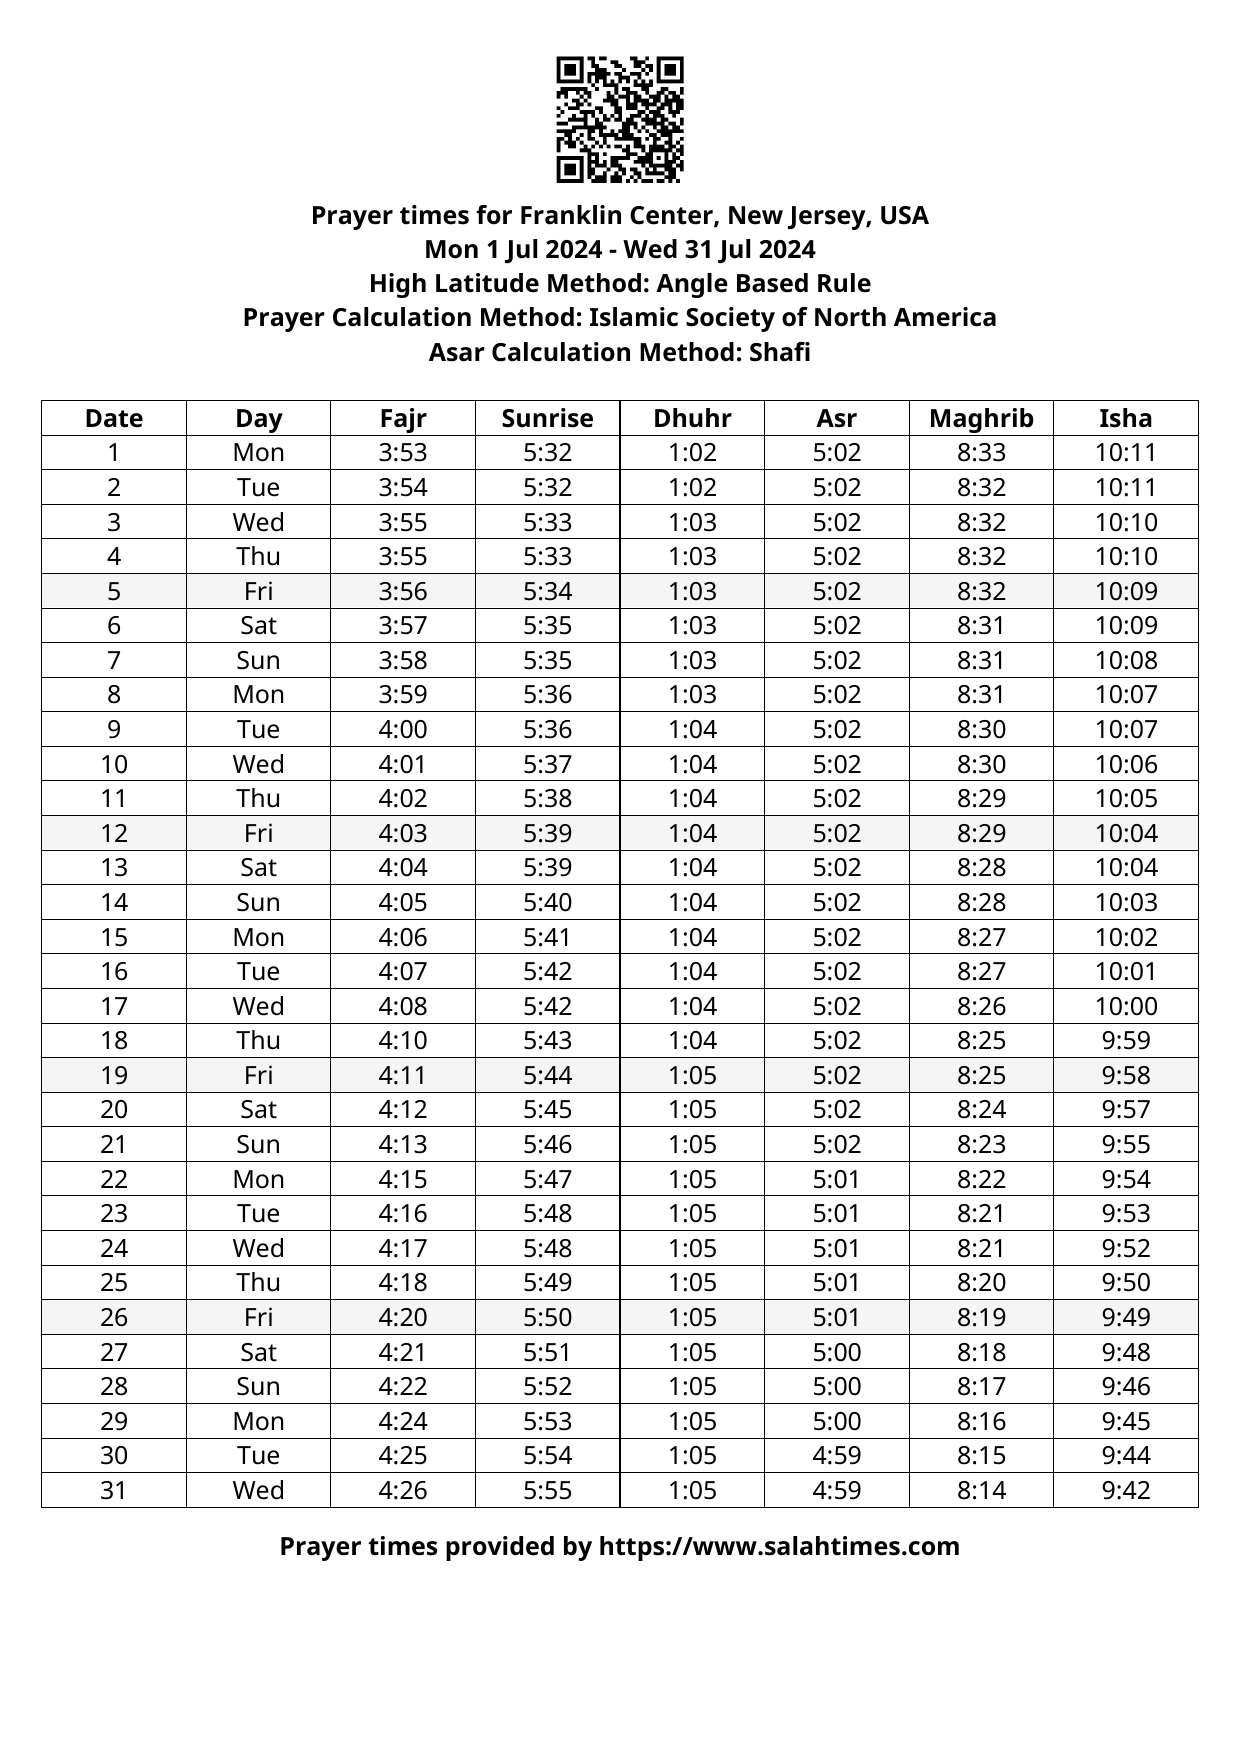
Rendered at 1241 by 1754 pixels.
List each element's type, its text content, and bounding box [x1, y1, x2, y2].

table_cell 1:04 [621, 747, 764, 780]
table_cell 3:59 [331, 678, 475, 711]
table_cell 9:44 [1054, 1439, 1198, 1472]
table_cell 1:04 [621, 816, 764, 849]
table_cell 1:05 [621, 1335, 764, 1368]
table_cell 10:00 [1054, 989, 1198, 1022]
table_header Date [42, 401, 186, 434]
table_cell 5:39 [476, 851, 619, 884]
table_cell 10:11 [1054, 436, 1198, 469]
table_cell Wed [187, 1231, 330, 1264]
table_cell 5:01 [765, 1266, 909, 1299]
table_cell 4:15 [331, 1162, 475, 1195]
table_cell 22 [42, 1162, 186, 1195]
table_cell 1:04 [621, 712, 764, 746]
table_cell 1:05 [621, 1439, 764, 1472]
table_cell 1:05 [621, 1266, 764, 1299]
table_cell 5:36 [476, 678, 619, 711]
table_cell 14 [42, 885, 186, 919]
table_cell 28 [42, 1369, 186, 1403]
table_cell 5:02 [765, 989, 909, 1022]
table_cell 10:04 [1054, 816, 1198, 849]
table_cell Fri [187, 574, 330, 607]
table_cell 4:16 [331, 1196, 475, 1230]
table_cell 10:10 [1054, 505, 1198, 538]
table_cell 5:02 [765, 678, 909, 711]
table_cell Sun [187, 1127, 330, 1161]
table_cell 8:32 [910, 470, 1053, 504]
table_header Asr [765, 401, 909, 434]
table_cell 8:29 [910, 816, 1053, 849]
table_cell 5:35 [476, 643, 619, 677]
table_cell 5:40 [476, 885, 619, 919]
text Asar Calculation Method: Shafi [42, 334, 1198, 368]
table_cell 5:50 [476, 1300, 619, 1334]
table_cell 4:20 [331, 1300, 475, 1334]
table_cell 5:33 [476, 505, 619, 538]
table_cell Sat [187, 1093, 330, 1126]
table_cell 1:03 [621, 505, 764, 538]
table_cell Thu [187, 1024, 330, 1057]
picture [542, 41, 699, 198]
text Prayer times provided by https://www.salahtimes.com [42, 1528, 1198, 1563]
table_cell 5:02 [765, 885, 909, 919]
table_cell 9:55 [1054, 1127, 1198, 1161]
table_cell 5:41 [476, 920, 619, 953]
table_cell 5:02 [765, 505, 909, 538]
table_cell 8:28 [910, 885, 1053, 919]
table_cell 9:52 [1054, 1231, 1198, 1264]
table_cell 8:25 [910, 1058, 1053, 1092]
table_cell 1:05 [621, 1300, 764, 1334]
table_cell Thu [187, 539, 330, 573]
table_cell 9:53 [1054, 1196, 1198, 1230]
table_cell 8:28 [910, 851, 1053, 884]
table_cell 4:59 [765, 1473, 909, 1507]
table_cell 1:05 [621, 1127, 764, 1161]
table_cell 30 [42, 1439, 186, 1472]
table_cell 10:05 [1054, 781, 1198, 815]
table_cell 4:17 [331, 1231, 475, 1264]
table_cell 8:31 [910, 609, 1053, 642]
table_cell 8:29 [910, 781, 1053, 815]
table_cell 1:04 [621, 885, 764, 919]
table_cell 17 [42, 989, 186, 1022]
table_cell 4:24 [331, 1404, 475, 1437]
table_cell 18 [42, 1024, 186, 1057]
table_cell 8:17 [910, 1369, 1053, 1403]
table_cell 4:21 [331, 1335, 475, 1368]
table_cell 4:10 [331, 1024, 475, 1057]
table_cell Mon [187, 678, 330, 711]
table_header Dhuhr [621, 401, 764, 434]
table_cell 5:32 [476, 436, 619, 469]
table_cell 9:42 [1054, 1473, 1198, 1507]
table_cell 4:26 [331, 1473, 475, 1507]
table_cell 27 [42, 1335, 186, 1368]
table_cell 8:16 [910, 1404, 1053, 1437]
table_cell 4:12 [331, 1093, 475, 1126]
table_cell Fri [187, 1300, 330, 1334]
table_cell 5 [42, 574, 186, 607]
table_cell 1:05 [621, 1093, 764, 1126]
table_cell Mon [187, 1404, 330, 1437]
table_header Maghrib [910, 401, 1053, 434]
table_cell 9:54 [1054, 1162, 1198, 1195]
table_cell 4:07 [331, 954, 475, 988]
table_cell Tue [187, 712, 330, 746]
table_cell 4:18 [331, 1266, 475, 1299]
table_cell 1:02 [621, 470, 764, 504]
table_cell Tue [187, 954, 330, 988]
table_cell 10:01 [1054, 954, 1198, 988]
table_cell Sat [187, 609, 330, 642]
table_cell 9:50 [1054, 1266, 1198, 1299]
table_cell 10:07 [1054, 678, 1198, 711]
table_cell 1:04 [621, 851, 764, 884]
table_cell 10:07 [1054, 712, 1198, 746]
table_cell 5:46 [476, 1127, 619, 1161]
table_cell 5:51 [476, 1335, 619, 1368]
table_cell 5:02 [765, 1093, 909, 1126]
table_cell 5:53 [476, 1404, 619, 1437]
table_cell 3 [42, 505, 186, 538]
table_cell Fri [187, 816, 330, 849]
table_cell 5:02 [765, 643, 909, 677]
table_cell 5:02 [765, 1058, 909, 1092]
table_cell 10:06 [1054, 747, 1198, 780]
table_cell 5:55 [476, 1473, 619, 1507]
table_cell 5:48 [476, 1196, 619, 1230]
table_cell 5:02 [765, 954, 909, 988]
table_cell 5:00 [765, 1335, 909, 1368]
table_cell 5:02 [765, 1024, 909, 1057]
table_cell Tue [187, 1439, 330, 1472]
table_cell 5:37 [476, 747, 619, 780]
table_cell 3:55 [331, 539, 475, 573]
table_cell 5:33 [476, 539, 619, 573]
table_cell 4:04 [331, 851, 475, 884]
table_cell 1:05 [621, 1404, 764, 1437]
table_cell Wed [187, 747, 330, 780]
table_cell 4:00 [331, 712, 475, 746]
table_cell Tue [187, 1196, 330, 1230]
table_cell 5:01 [765, 1300, 909, 1334]
table_cell 5:00 [765, 1404, 909, 1437]
table_cell 7 [42, 643, 186, 677]
table_cell 21 [42, 1127, 186, 1161]
table_cell 5:02 [765, 539, 909, 573]
table_cell 8:21 [910, 1231, 1053, 1264]
text Prayer times for Franklin Center, New Jersey, USA [42, 198, 1198, 232]
table_cell 5:01 [765, 1196, 909, 1230]
table_cell 5:02 [765, 470, 909, 504]
table_cell 5:54 [476, 1439, 619, 1472]
table_cell 9:59 [1054, 1024, 1198, 1057]
table_cell 5:02 [765, 574, 909, 607]
table_cell 8:27 [910, 920, 1053, 953]
table_cell 1:03 [621, 609, 764, 642]
table_cell 4:06 [331, 920, 475, 953]
table_cell 5:02 [765, 1127, 909, 1161]
table_cell 10:09 [1054, 574, 1198, 607]
table_cell 23 [42, 1196, 186, 1230]
table_cell 5:01 [765, 1162, 909, 1195]
table_cell 13 [42, 851, 186, 884]
table_cell 5:02 [765, 436, 909, 469]
table_cell 15 [42, 920, 186, 953]
table_cell 8:14 [910, 1473, 1053, 1507]
table_cell 9:57 [1054, 1093, 1198, 1126]
table_cell 9:49 [1054, 1300, 1198, 1334]
table_cell 8 [42, 678, 186, 711]
table_cell Wed [187, 1473, 330, 1507]
table_cell 5:00 [765, 1369, 909, 1403]
table_cell 8:31 [910, 643, 1053, 677]
table_cell Wed [187, 505, 330, 538]
table_cell 4:25 [331, 1439, 475, 1472]
table_cell 5:02 [765, 609, 909, 642]
table_cell 25 [42, 1266, 186, 1299]
table_header Sunrise [476, 401, 619, 434]
table_cell 29 [42, 1404, 186, 1437]
table_cell Thu [187, 1266, 330, 1299]
table_cell 5:02 [765, 747, 909, 780]
table_cell 5:44 [476, 1058, 619, 1092]
table_cell 4:13 [331, 1127, 475, 1161]
table_cell 5:02 [765, 712, 909, 746]
table_cell 1:05 [621, 1196, 764, 1230]
table_cell 12 [42, 816, 186, 849]
table_cell 5:43 [476, 1024, 619, 1057]
table_cell 5:35 [476, 609, 619, 642]
table_cell Sat [187, 1335, 330, 1368]
table_cell 31 [42, 1473, 186, 1507]
table_cell 5:47 [476, 1162, 619, 1195]
table_cell 5:01 [765, 1231, 909, 1264]
table_cell 3:54 [331, 470, 475, 504]
table_cell 8:27 [910, 954, 1053, 988]
table_cell 1:03 [621, 574, 764, 607]
table_header Day [187, 401, 330, 434]
table_cell 5:42 [476, 989, 619, 1022]
table_header Isha [1054, 401, 1198, 434]
table_cell 26 [42, 1300, 186, 1334]
table_cell Thu [187, 781, 330, 815]
table_cell 10:11 [1054, 470, 1198, 504]
text High Latitude Method: Angle Based Rule [42, 266, 1198, 300]
table_cell 3:58 [331, 643, 475, 677]
table_cell 8:18 [910, 1335, 1053, 1368]
table_cell 5:02 [765, 851, 909, 884]
table_cell 10:10 [1054, 539, 1198, 573]
table_cell 19 [42, 1058, 186, 1092]
table_cell 8:30 [910, 747, 1053, 780]
table_cell 16 [42, 954, 186, 988]
table_cell 4:05 [331, 885, 475, 919]
table_cell 9 [42, 712, 186, 746]
table_cell 9:45 [1054, 1404, 1198, 1437]
table_cell 8:33 [910, 436, 1053, 469]
table_cell Mon [187, 920, 330, 953]
table_cell 10:02 [1054, 920, 1198, 953]
table_cell 8:20 [910, 1266, 1053, 1299]
table_cell 1:03 [621, 643, 764, 677]
table_cell 3:53 [331, 436, 475, 469]
table_cell 8:26 [910, 989, 1053, 1022]
table_cell 20 [42, 1093, 186, 1126]
table_cell 1:05 [621, 1231, 764, 1264]
table_cell Sat [187, 851, 330, 884]
table_cell Mon [187, 1162, 330, 1195]
table_cell 4:11 [331, 1058, 475, 1092]
table_cell 4:03 [331, 816, 475, 849]
table_cell 24 [42, 1231, 186, 1264]
table_cell 5:42 [476, 954, 619, 988]
table_cell 1:05 [621, 1058, 764, 1092]
table_cell Wed [187, 989, 330, 1022]
table_cell 10 [42, 747, 186, 780]
table_cell 5:49 [476, 1266, 619, 1299]
table_cell 9:58 [1054, 1058, 1198, 1092]
table_cell 1:04 [621, 1024, 764, 1057]
table_cell 5:36 [476, 712, 619, 746]
table_cell 8:19 [910, 1300, 1053, 1334]
table_cell 5:02 [765, 816, 909, 849]
table_cell 1:04 [621, 781, 764, 815]
text Prayer Calculation Method: Islamic Society of North America [42, 300, 1198, 334]
table_cell 5:48 [476, 1231, 619, 1264]
table_cell 8:22 [910, 1162, 1053, 1195]
table_cell 8:23 [910, 1127, 1053, 1161]
text Mon 1 Jul 2024 - Wed 31 Jul 2024 [42, 232, 1198, 266]
table_cell 5:52 [476, 1369, 619, 1403]
table_cell Sun [187, 885, 330, 919]
table_cell 1:04 [621, 920, 764, 953]
table_cell 8:15 [910, 1439, 1053, 1472]
table_cell 3:55 [331, 505, 475, 538]
table_cell 4:59 [765, 1439, 909, 1472]
table_cell 10:08 [1054, 643, 1198, 677]
table_cell 1:05 [621, 1369, 764, 1403]
table_cell 8:32 [910, 574, 1053, 607]
table_cell 5:02 [765, 781, 909, 815]
table_cell 4:01 [331, 747, 475, 780]
table_cell 10:09 [1054, 609, 1198, 642]
table_cell 10:03 [1054, 885, 1198, 919]
table_cell Mon [187, 436, 330, 469]
table_cell 1:03 [621, 539, 764, 573]
table_cell 2 [42, 470, 186, 504]
table_cell 5:34 [476, 574, 619, 607]
table_cell 9:46 [1054, 1369, 1198, 1403]
table_cell 9:48 [1054, 1335, 1198, 1368]
table_cell 5:39 [476, 816, 619, 849]
table_cell 5:38 [476, 781, 619, 815]
table_cell 5:32 [476, 470, 619, 504]
table_cell 3:56 [331, 574, 475, 607]
table_cell 1:02 [621, 436, 764, 469]
table_cell 4 [42, 539, 186, 573]
table_cell 8:25 [910, 1024, 1053, 1057]
table_cell 6 [42, 609, 186, 642]
table_cell 5:02 [765, 920, 909, 953]
table_cell 8:24 [910, 1093, 1053, 1126]
table_cell 8:32 [910, 539, 1053, 573]
table_cell 1:05 [621, 1473, 764, 1507]
table_cell 4:22 [331, 1369, 475, 1403]
table_cell 8:21 [910, 1196, 1053, 1230]
table_cell Sun [187, 643, 330, 677]
table_header Fajr [331, 401, 475, 434]
table_cell 10:04 [1054, 851, 1198, 884]
table_cell 8:32 [910, 505, 1053, 538]
table_cell Tue [187, 470, 330, 504]
table_cell 3:57 [331, 609, 475, 642]
table_cell 8:30 [910, 712, 1053, 746]
table_cell 1:04 [621, 954, 764, 988]
table_cell 1 [42, 436, 186, 469]
table_cell 11 [42, 781, 186, 815]
table_cell 5:45 [476, 1093, 619, 1126]
table_cell 1:04 [621, 989, 764, 1022]
table_cell 4:02 [331, 781, 475, 815]
table_cell 1:03 [621, 678, 764, 711]
table_cell 8:31 [910, 678, 1053, 711]
table_cell 1:05 [621, 1162, 764, 1195]
table_cell 4:08 [331, 989, 475, 1022]
table_cell Fri [187, 1058, 330, 1092]
table_cell Sun [187, 1369, 330, 1403]
